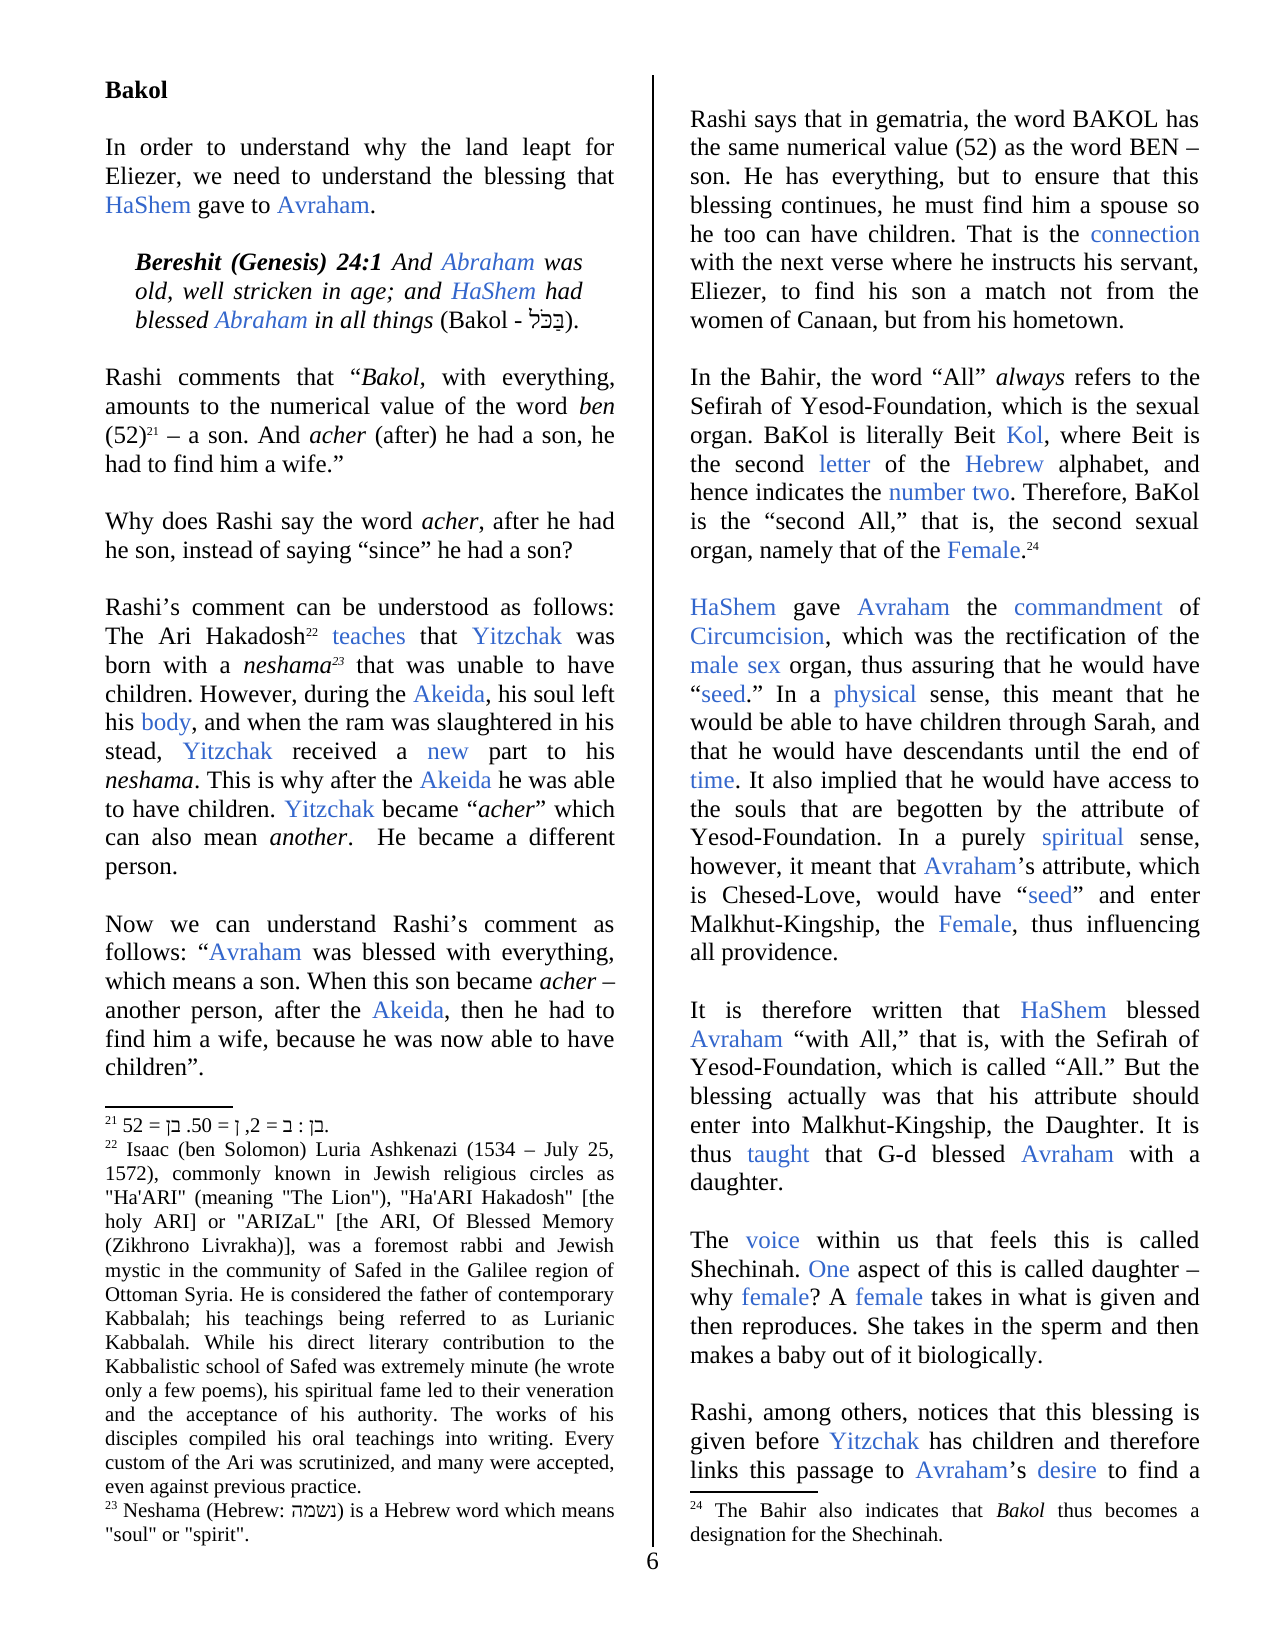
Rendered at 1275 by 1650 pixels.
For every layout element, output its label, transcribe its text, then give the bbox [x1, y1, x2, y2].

text In order to understand why the land leapt for Eliezer, we need to understand the blessing that HaShem gave to Avraham. [105, 132, 615, 219]
text Why does Rashi say the word acher, after he had he son, instead of saying “since” he had a son? [105, 506, 615, 564]
subtitle Bakol [105, 75, 615, 104]
text Now we can understand Rashi’s comment as follows: “Avraham was blessed with everything, which means a son. When this son became acher – another person, after the Akeida, then he had to find him a wife, because he was now able to have children”. [105, 909, 615, 1081]
text Rashi’s comment can be understood as follows: The Ari Hakadosh teaches that Yitzchak was born with a neshama that was unable to have children. However, during the Akeida, his soul left his body, and when the ram was slaughtered in his stead, Yitzchak received a new part to his neshama. This is why after the Akeida he was able to have children. Yitzchak became “acher” which can also mean another. He became a different person. [105, 592, 615, 880]
text Bereshit (Genesis) 24:1 And Abraham was old, well stricken in age; and HaShem had blessed Abraham in all things (Bakol - בַּכֹּל). [135, 247, 585, 334]
text In the Bahir, the word “All” always refers to the Sefirah of Yesod-Foundation, which is the sexual organ. BaKol is literally Beit Kol, where Beit is the second letter of the Hebrew alphabet, and hence indicates the number two. Therefore, BaKol is the “second All,” that is, the second sexual organ, namely that of the Female. [690, 362, 1200, 564]
text HaShem gave Avraham the commandment of Circumcision, which was the rectification of the male sex organ, thus assuring that he would have “seed.” In a physical sense, this meant that he would be able to have children through Sarah, and that he would have descendants until the end of time. It also implied that he would have access to the souls that are begotten by the attribute of Yesod-Foundation. In a purely spiritual sense, however, it meant that Avraham’s attribute, which is Chesed-Love, would have “seed” and enter Malkhut-Kingship, the Female, thus influencing all providence. [690, 592, 1200, 966]
text Rashi comments that “Bakol, with everything, amounts to the numerical value of the word ben (52) – a son. And acher (after) he had a son, he had to find him a wife.” [105, 362, 615, 477]
text Rashi says that in gematria, the word BAKOL has the same numerical value (52) as the word BEN – son. He has everything, but to ensure that this blessing continues, he must find him a spouse so he too can have children. That is the connection with the next verse where he instructs his servant, Eliezer, to find his son a match not from the women of Canaan, but from his hometown. [690, 104, 1200, 334]
text It is therefore written that HaShem blessed Avraham “with All,” that is, with the Sefirah of Yesod-Foundation, which is called “All.” But the blessing actually was that his attribute should enter into Malkhut-Kingship, the Daughter. It is thus taught that G-d blessed Avraham with a daughter. [690, 995, 1200, 1196]
text The voice within us that feels this is called Shechinah. One aspect of this is called daughter – why female? A female takes in what is given and then reproduces. She takes in the sperm and then makes a baby out of it biologically. [690, 1225, 1200, 1369]
